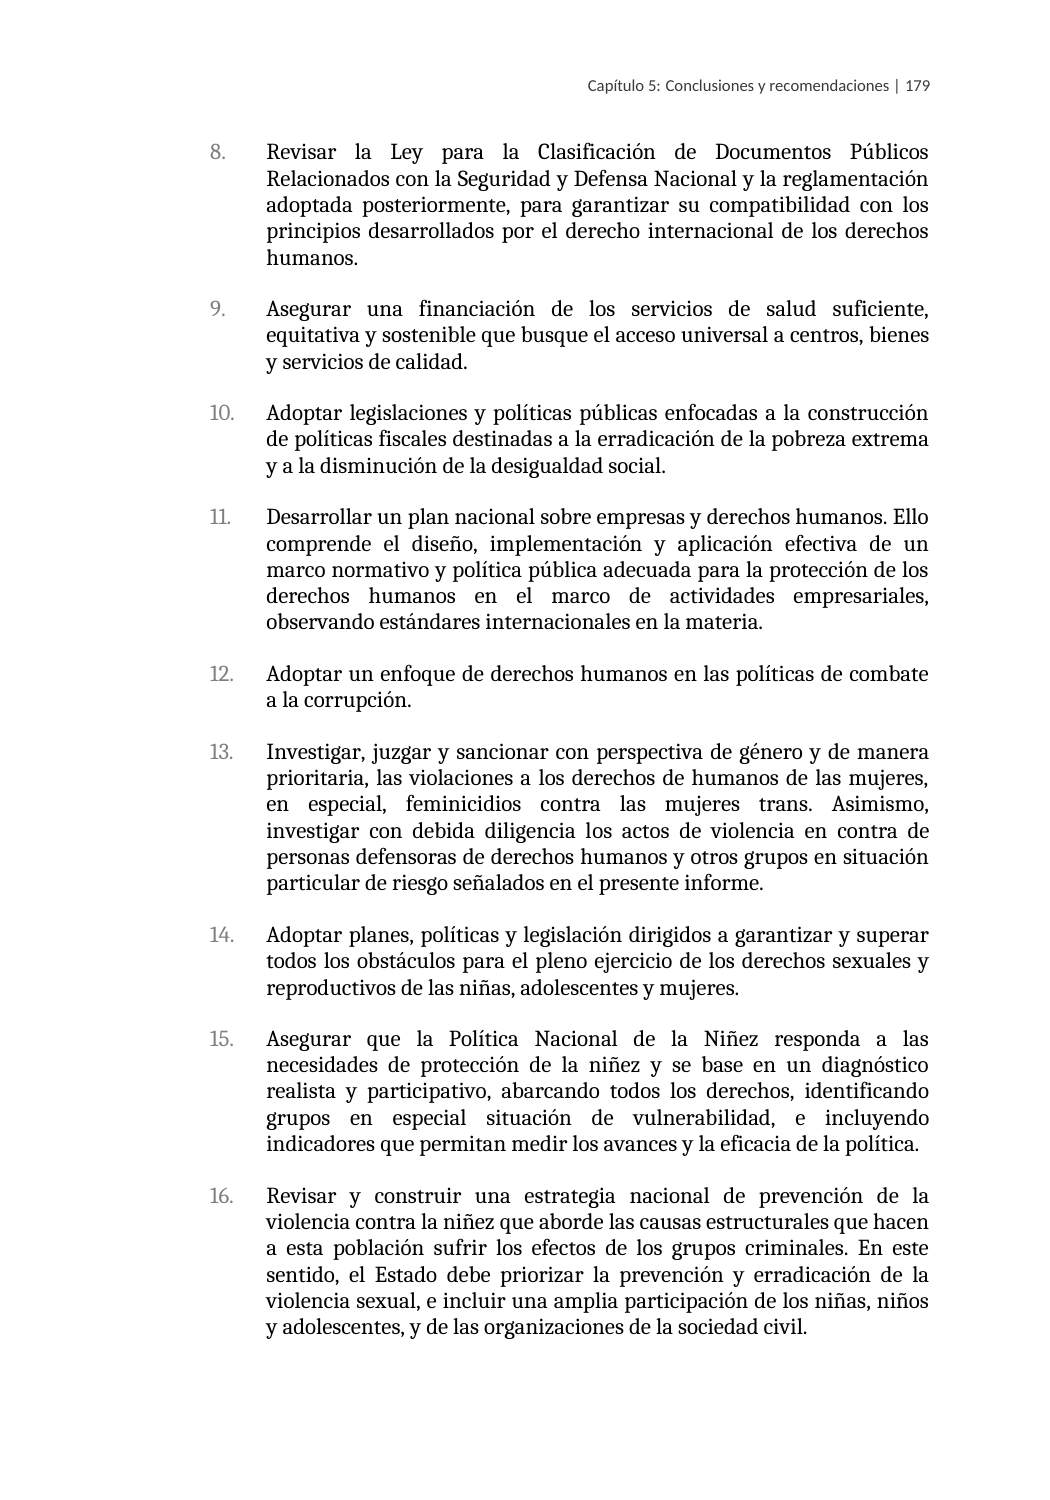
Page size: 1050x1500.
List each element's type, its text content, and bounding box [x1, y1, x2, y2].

list Adoptar un enfoque de derechos humanos en las políticas de combate a la corrupción. [210, 661, 930, 713]
list Asegurar que la Política Nacional de la Niñez responda a las necesidades de protección de la niñez y se base en un diagnóstico realista y participativo, abarcando todos los derechos, identificando grupos en especial situación de vulnerabilidad, e incluyendo indicadores que permitan medir los avances y la eficacia de la política. [210, 1026, 930, 1157]
list Asegurar una financiación de los servicios de salud suficiente, equitativa y sostenible que busque el acceso universal a centros, bienes y servicios de calidad. [210, 296, 930, 375]
list Investigar, juzgar y sancionar con perspectiva de género y de manera prioritaria, las violaciones a los derechos de humanos de las mujeres, en especial, feminicidios contra las mujeres trans. Asimismo, investigar con debida diligencia los actos de violencia en contra de personas defensoras de derechos humanos y otros grupos en situación particular de riesgo señalados en el presente informe. [210, 738, 930, 897]
list Revisar la Ley para la Clasificación de Documentos Públicos Relacionados con la Seguridad y Defensa Nacional y la reglamentación adoptada posteriormente, para garantizar su compatibilidad con los principios desarrollados por el derecho internacional de los derechos humanos. [210, 139, 930, 271]
list Adoptar legislaciones y políticas públicas enfocadas a la construcción de políticas fiscales destinadas a la erradicación de la pobreza extrema y a la disminución de la desigualdad social. [210, 400, 930, 479]
list Desarrollar un plan nacional sobre empresas y derechos humanos. Ello comprende el diseño, implementación y aplicación efectiva de un marco normativo y política pública adecuada para la protección de los derechos humanos en el marco de actividades empresariales, observando estándares internacionales en la materia. [210, 504, 930, 636]
list Revisar y construir una estrategia nacional de prevención de la violencia contra la niñez que aborde las causas estructurales que hacen a esta población sufrir los efectos de los grupos criminales. En este sentido, el Estado debe priorizar la prevención y erradicación de la violencia sexual, e incluir una amplia participación de los niñas, niños y adolescentes, y de las organizaciones de la sociedad civil. [210, 1182, 930, 1341]
list Adoptar planes, políticas y legislación dirigidos a garantizar y superar todos los obstáculos para el pleno ejercicio de los derechos sexuales y reproductivos de las niñas, adolescentes y mujeres. [210, 922, 930, 1001]
